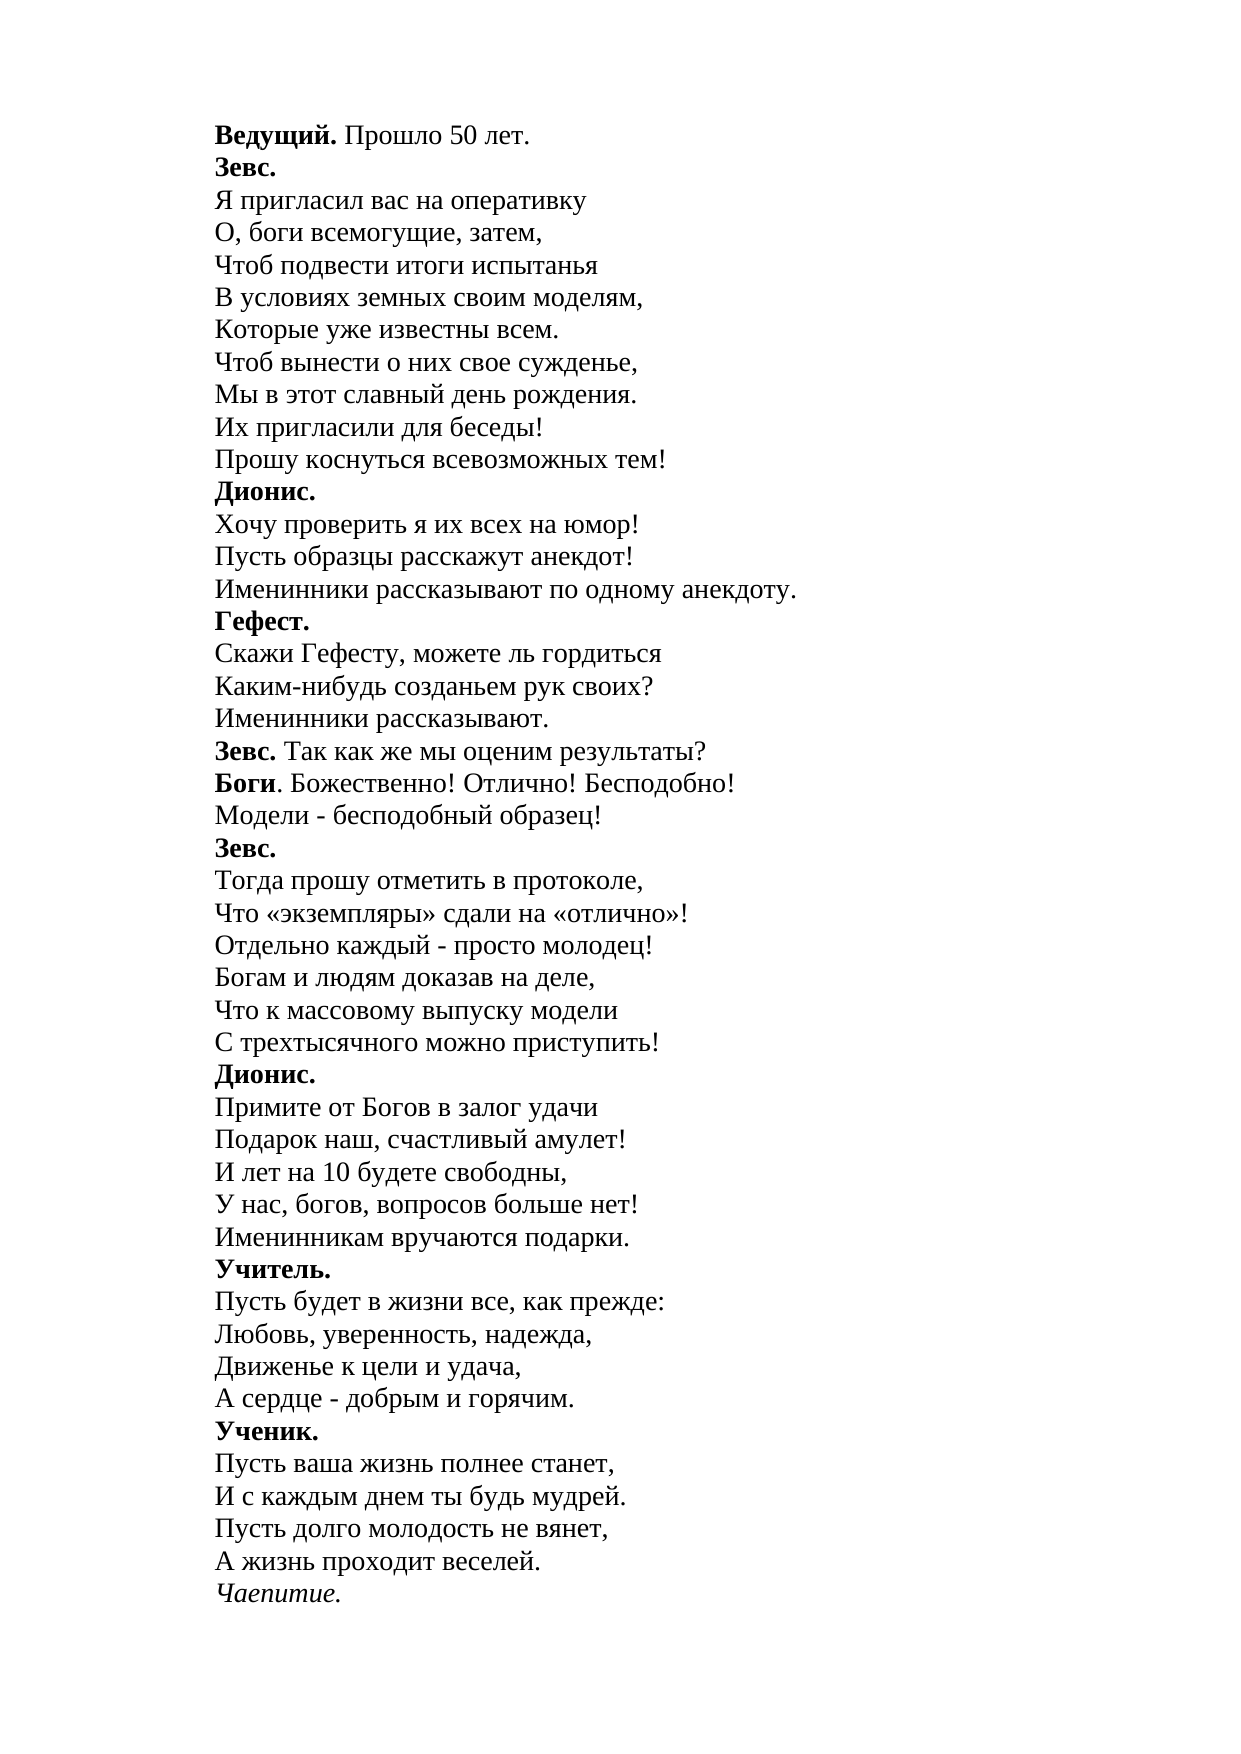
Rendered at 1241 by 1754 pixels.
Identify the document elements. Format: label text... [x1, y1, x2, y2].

text А сердце - добрым и горячим. [177, 1382, 1152, 1414]
text В условиях земных своим моделям, [177, 280, 1152, 312]
text Чтоб подвести итоги испытанья [177, 248, 1152, 280]
text Ученик. [177, 1414, 1152, 1446]
text Зевс. Так как же мы оценим результаты? [177, 734, 1152, 766]
text Которые уже известны всем. [177, 312, 1152, 345]
text Я пригласил вас на оперативку [177, 183, 1152, 215]
text Пусть будет в жизни все, как прежде: [177, 1284, 1152, 1317]
text Ведущий. Прошло 50 лет. [177, 118, 1152, 151]
text Зевс. [177, 151, 1152, 183]
text Скажи Гефесту, можете ль гордиться [177, 636, 1152, 669]
text Каким-нибудь созданьем рук своих? [177, 669, 1152, 701]
text Что к массовому выпуску модели [177, 993, 1152, 1025]
text И с каждым днем ты будь мудрей. [177, 1479, 1152, 1511]
text Учитель. [177, 1252, 1152, 1284]
text Их пригласили для беседы! [177, 410, 1152, 442]
text Чаепитие. [177, 1576, 1152, 1608]
text Гефест. [177, 604, 1152, 636]
text Дионис. [177, 1058, 1152, 1090]
text Именинники рассказывают по одному анекдоту. [177, 572, 1152, 604]
text Зевс. [177, 831, 1152, 863]
text Тогда прошу отметить в протоколе, [177, 863, 1152, 896]
text Мы в этот славный день рождения. [177, 377, 1152, 410]
text Чтоб вынести о них свое сужденье, [177, 345, 1152, 377]
text Дионис. [177, 474, 1152, 507]
text Пусть ваша жизнь полнее станет, [177, 1446, 1152, 1479]
text У нас, богов, вопросов больше нет! [177, 1187, 1152, 1219]
text Пусть долго молодость не вянет, [177, 1511, 1152, 1543]
text И лет на 10 будете свободны, [177, 1155, 1152, 1187]
text Боги. Божественно! Отлично! Бесподобно! [177, 766, 1152, 798]
text Пусть образцы расскажут анекдот! [177, 539, 1152, 572]
text Любовь, уверенность, надежда, [177, 1317, 1152, 1349]
text А жизнь проходит веселей. [177, 1543, 1152, 1576]
text Прошу коснуться всевозможных тем! [177, 442, 1152, 474]
text Хочу проверить я их всех на юмор! [177, 507, 1152, 539]
text О, боги всемогущие, затем, [177, 215, 1152, 248]
text С трехтысячного можно приступить! [177, 1025, 1152, 1058]
text Богам и людям доказав на деле, [177, 960, 1152, 993]
text Отдельно каждый - просто молодец! [177, 928, 1152, 960]
text Подарок наш, счастливый амулет! [177, 1122, 1152, 1155]
text Примите от Богов в залог удачи [177, 1090, 1152, 1122]
text Что «экземпляры» сдали на «отлично»! [177, 896, 1152, 928]
text Модели - бесподобный образец! [177, 798, 1152, 831]
text Движенье к цели и удача, [177, 1349, 1152, 1382]
text Именинникам вручаются подарки. [177, 1219, 1152, 1252]
text Именинники рассказывают. [177, 701, 1152, 734]
